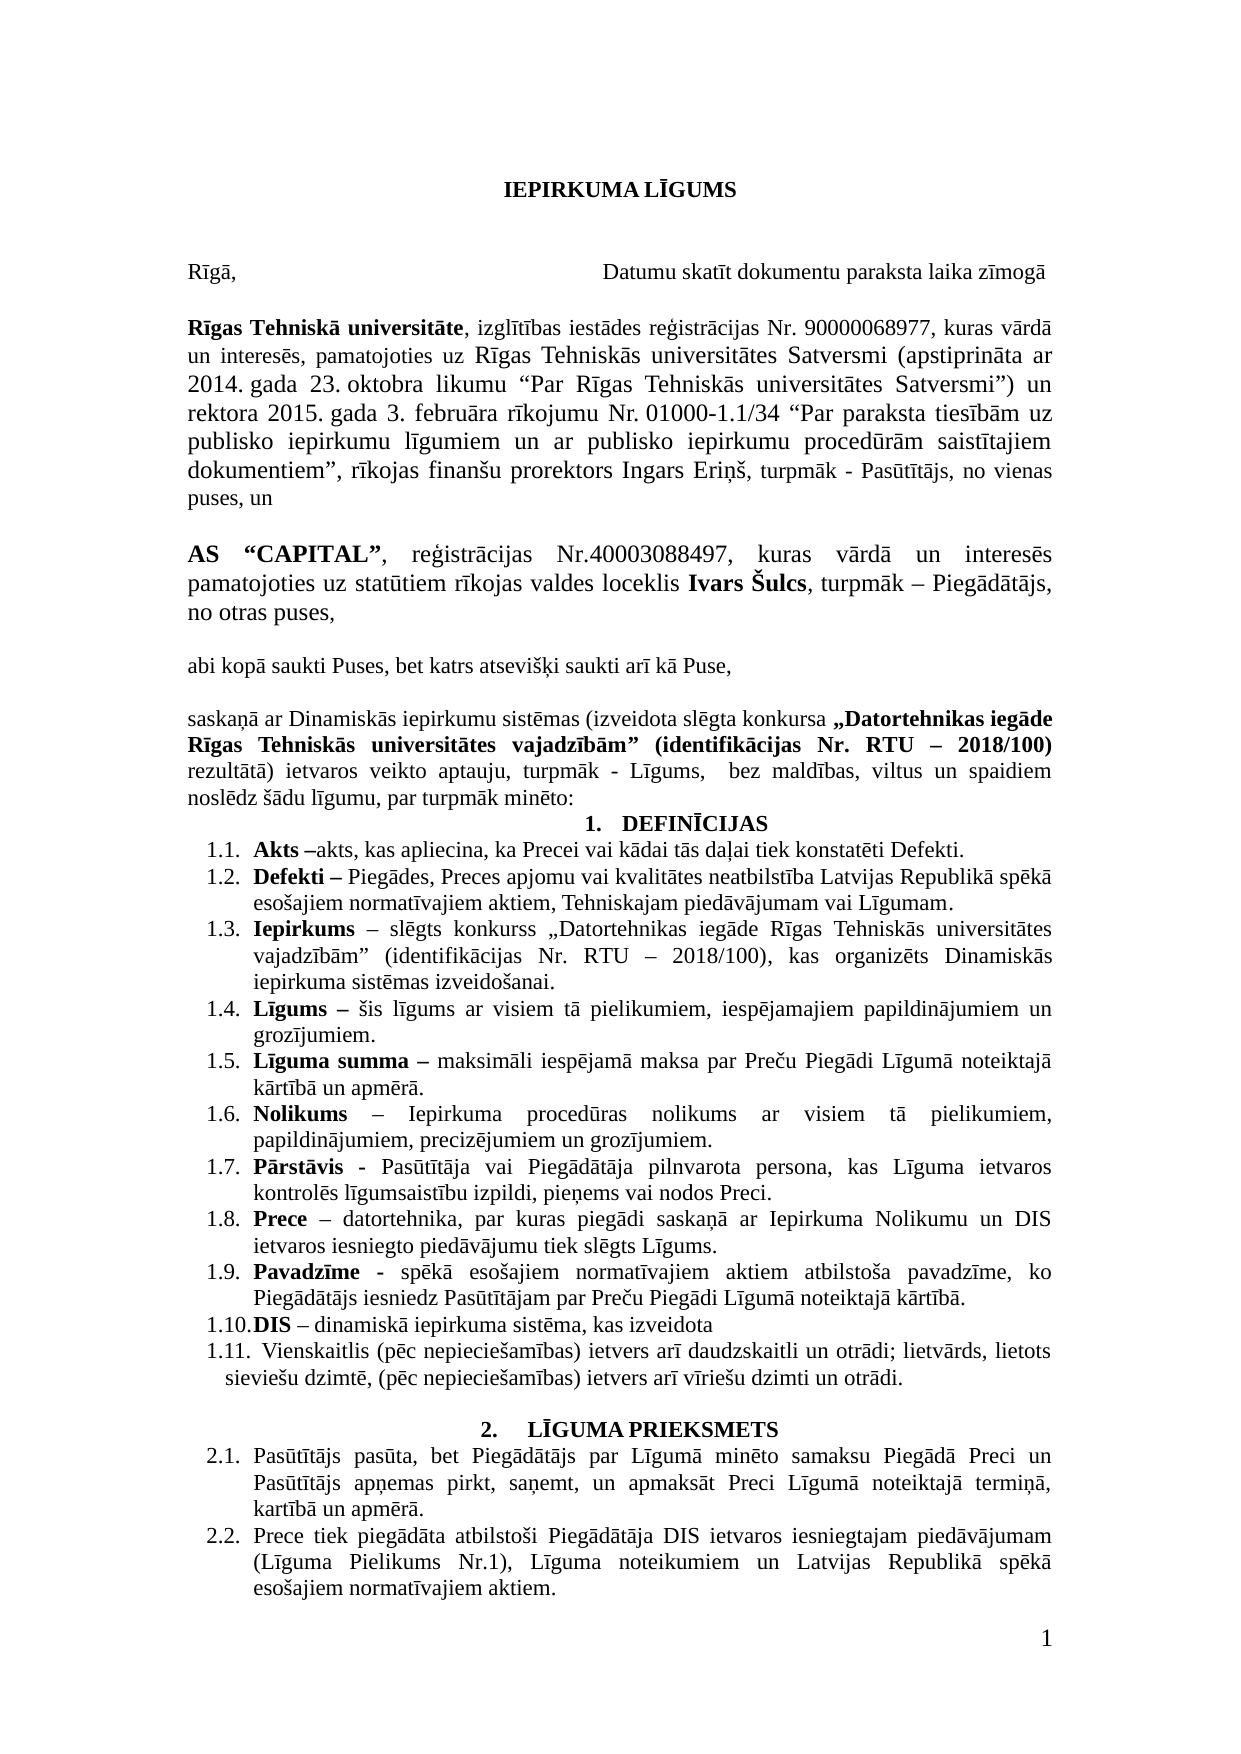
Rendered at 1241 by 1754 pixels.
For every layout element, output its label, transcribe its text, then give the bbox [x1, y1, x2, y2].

list Līguma summa – maksimāli iespējamā maksa par Preču Piegādi Līgumā noteiktajā kārtībā un apmērā. [206, 1047, 1053, 1100]
list DEFINĪCIJAS [300, 810, 1053, 836]
text AS “CAPITAL”, reģistrācijas Nr.40003088497, kuras vārdā un interesēs pamatojoties uz statūtiem rīkojas valdes loceklis Ivars Šulcs, turpmāk – Piegādātājs, no otras puses, [187, 539, 1053, 626]
list Vienskaitlis (pēc nepieciešamības) ietvers arī daudzskaitli un otrādi; lietvārds, lietots sieviešu dzimtē, (pēc nepieciešamības) ietvers arī vīriešu dzimti un otrādi. [206, 1337, 1053, 1390]
text Rīgā, Datumu skatīt dokumentu paraksta laika zīmogā [187, 258, 1053, 284]
list Pārstāvis - Pasūtītāja vai Piegādātāja pilnvarota persona, kas Līguma ietvaros kontrolēs līgumsaistību izpildi, pieņems vai nodos Preci. [206, 1153, 1053, 1205]
text saskaņā ar Dinamiskās iepirkumu sistēmas (izveidota slēgta konkursa „Datortehnikas iegāde Rīgas Tehniskās universitātes vajadzībām” (identifikācijas Nr. RTU – 2018/100) rezultātā) ietvaros veikto aptauju, turpmāk - Līgums, bez maldības, viltus un spaidiem noslēdz šādu līgumu, par turpmāk minēto: [187, 705, 1053, 810]
text Rīgas Tehniskā universitāte, izglītības iestādes reģistrācijas Nr. 90000068977, kuras vārdā un interesēs, pamatojoties uz Rīgas Tehniskās universitātes Satversmi (apstiprināta ar 2014. gada 23. oktobra likumu “Par Rīgas Tehniskās universitātes Satversmi”) un rektora 2015. gada 3. februāra rīkojumu Nr. 01000-1.1/34 “Par paraksta tiesībām uz publisko iepirkumu līgumiem un ar publisko iepirkumu procedūrām saistītajiem dokumentiem”, rīkojas finanšu prorektors Ingars Eriņš, turpmāk - Pasūtītājs, no vienas puses, un [187, 314, 1053, 510]
text IEPIRKUMA līgumS [187, 176, 1053, 203]
list LĪGUMA PRIEKSMETS [206, 1416, 1053, 1443]
text abi kopā saukti Puses, bet katrs atsevišķi saukti arī kā Puse, [187, 652, 1053, 678]
list Pavadzīme - spēkā esošajiem normatīvajiem aktiem atbilstoša pavadzīme, ko Piegādātājs iesniedz Pasūtītājam par Preču Piegādi Līgumā noteiktajā kārtībā. [206, 1258, 1053, 1311]
list Iepirkums – slēgts konkurss „Datortehnikas iegāde Rīgas Tehniskās universitātes vajadzībām” (identifikācijas Nr. RTU – 2018/100), kas organizēts Dinamiskās iepirkuma sistēmas izveidošanai. [206, 916, 1053, 994]
list Defekti – Piegādes, Preces apjomu vai kvalitātes neatbilstība Latvijas Republikā spēkā esošajiem normatīvajiem , Tehniskajam piedāvājumam vai Līgumam. [206, 863, 1053, 916]
list DIS – dinamiskā iepirkuma sistēma, kas izveidota [206, 1311, 1053, 1337]
list Akts –akts, kas apliecina, ka Precei vai kādai tās daļai tiek konstatēti Defekti. [206, 836, 1053, 863]
list Pasūtītājs pasūta, bet Piegādātājs par Līgumā minēto samaksu Piegādā Preci un Pasūtītājs apņemas pirkt, saņemt, un apmaksāt Preci Līgumā noteiktajā termiņā, kartībā un apmērā. [206, 1443, 1053, 1522]
list Prece – datortehnika, par kuras piegādi saskaņā ar Iepirkuma Nolikumu un DIS ietvaros iesniegto piedāvājumu tiek slēgts Līgums. [206, 1205, 1053, 1258]
list Nolikums – Iepirkuma procedūras nolikums ar visiem tā pielikumiem, papildinājumiem, precizējumiem un grozījumiem. [206, 1100, 1053, 1153]
list Prece tiek piegādāta atbilstoši Piegādātāja DIS ietvaros iesniegtajam piedāvājumam (Līguma Pielikums Nr.1), Līguma noteikumiem un Latvijas Republikā spēkā esošajiem normatīvajiem aktiem. [206, 1522, 1053, 1601]
list Līgums – šis līgums ar visiem tā pielikumiem, iespējamajiem papildinājumiem un grozījumiem. [206, 994, 1053, 1047]
